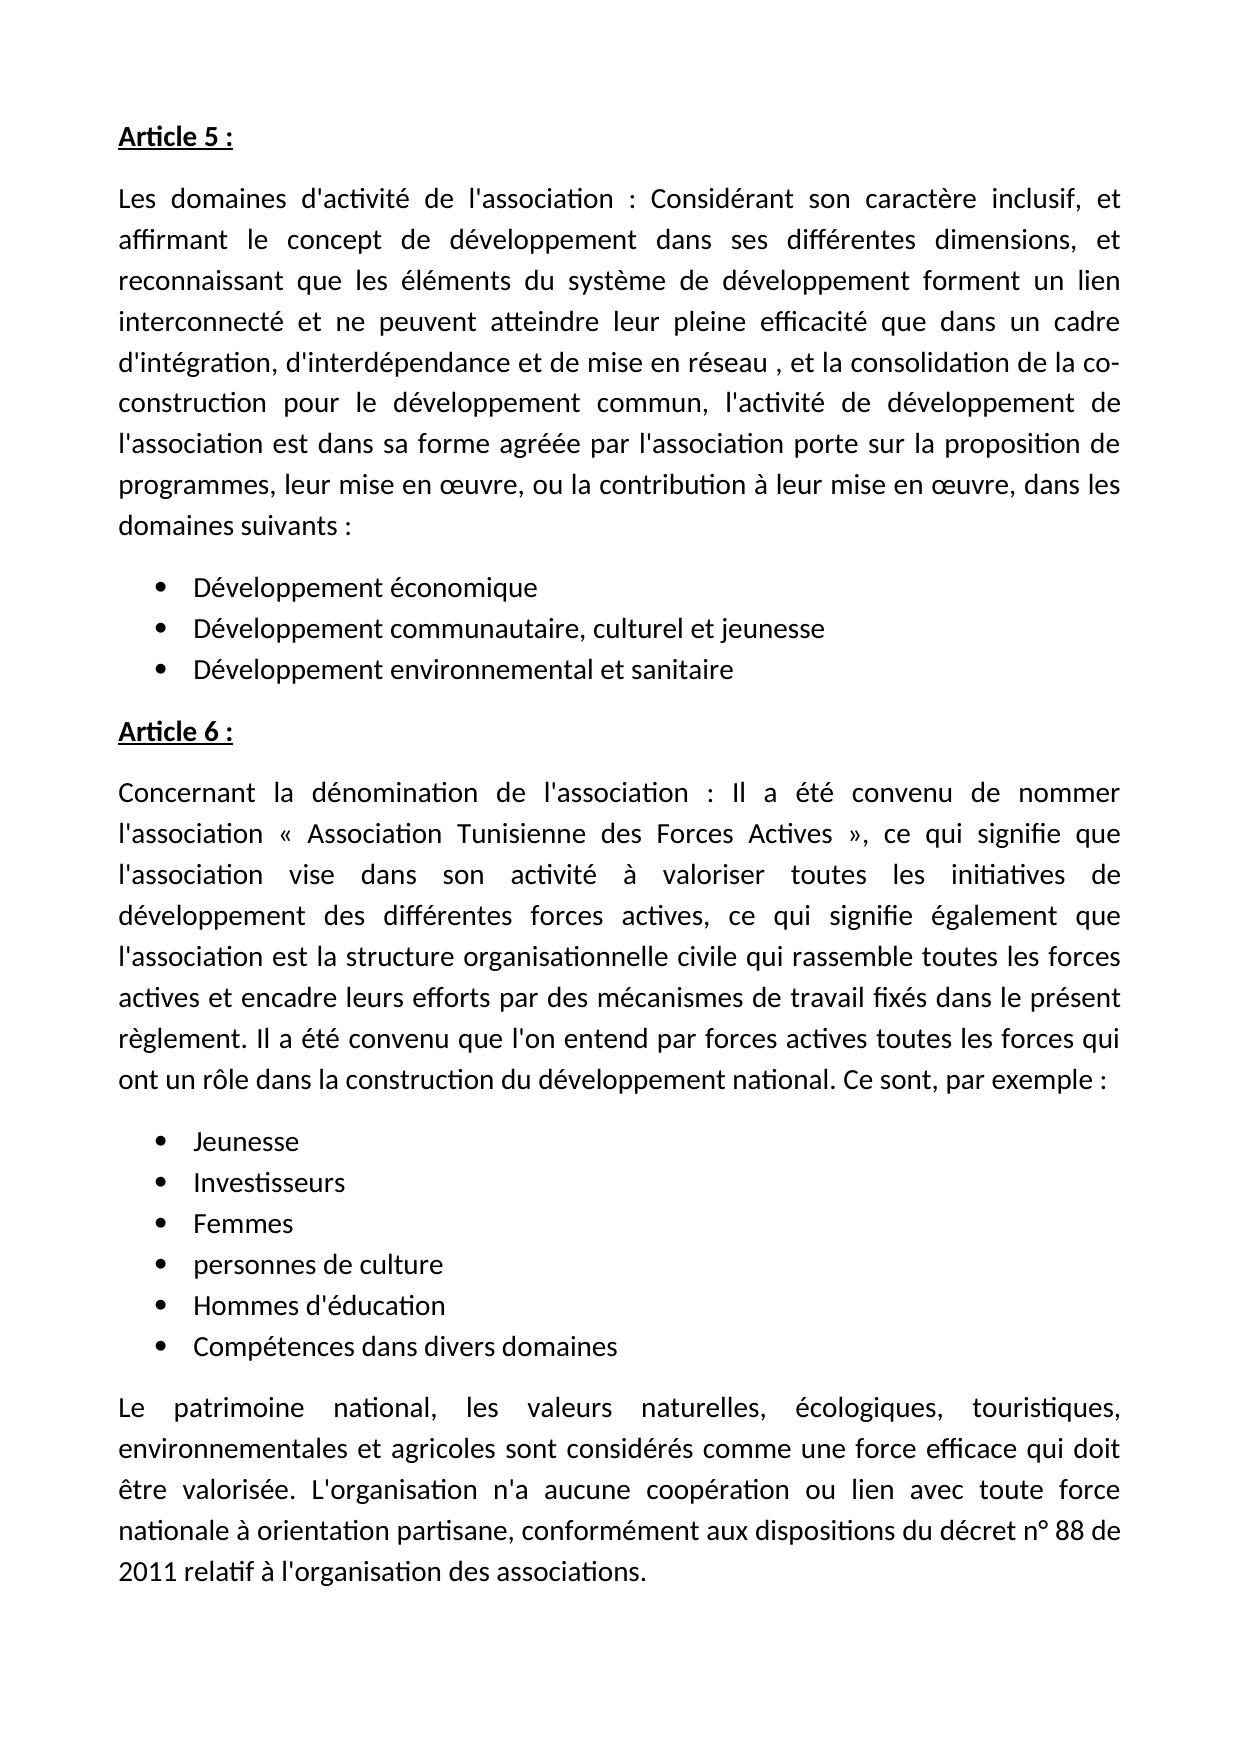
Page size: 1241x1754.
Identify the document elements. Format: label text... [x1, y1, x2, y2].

list Développement économique [156, 569, 1122, 605]
text Article 6 : [118, 713, 1122, 748]
list Compétences dans divers domaines [156, 1328, 1122, 1363]
text Les domaines d'activité de l'association : Considérant son caractère inclusif, et affirmant le concept de développement dans ses différentes dimensions, et reconnaissant que les éléments du système de développement forment un lien interconnecté et ne peuvent atteindre leur pleine efficacité que dans un cadre d'intégration, d'interdépendance et de mise en réseau , et la consolidation de la co-construction pour le développement commun, l'activité de développement de l'association est dans sa forme agréée par l'association porte sur la proposition de programmes, leur mise en œuvre, ou la contribution à leur mise en œuvre, dans les domaines suivants : [118, 180, 1122, 543]
text Article 5 : [118, 118, 1122, 154]
list Investisseurs [156, 1164, 1122, 1199]
list Hommes d'éducation [156, 1287, 1122, 1322]
text Le patrimoine national, les valeurs naturelles, écologiques, touristiques, environnementales et agricoles sont considérés comme une force efficace qui doit être valorisée. L'organisation n'a aucune coopération ou lien avec toute force nationale à orientation partisane, conformément aux dispositions du décret n° 88 de 2011 relatif à l'organisation des associations. [118, 1389, 1122, 1589]
list Femmes [156, 1205, 1122, 1240]
list Jeunesse [156, 1123, 1122, 1158]
list personnes de culture [156, 1246, 1122, 1281]
text Concernant la dénomination de l'association : Il a été convenu de nommer l'association « Association Tunisienne des Forces Actives », ce qui signifie que l'association vise dans son activité à valoriser toutes les initiatives de développement des différentes forces actives, ce qui signifie également que l'association est la structure organisationnelle civile qui rassemble toutes les forces actives et encadre leurs efforts par des mécanismes de travail fixés dans le présent règlement. Il a été convenu que l'on entend par forces actives toutes les forces qui ont un rôle dans la construction du développement national. Ce sont, par exemple : [118, 774, 1122, 1097]
list Développement environnemental et sanitaire [156, 651, 1122, 687]
list Développement communautaire, culturel et jeunesse [156, 610, 1122, 646]
